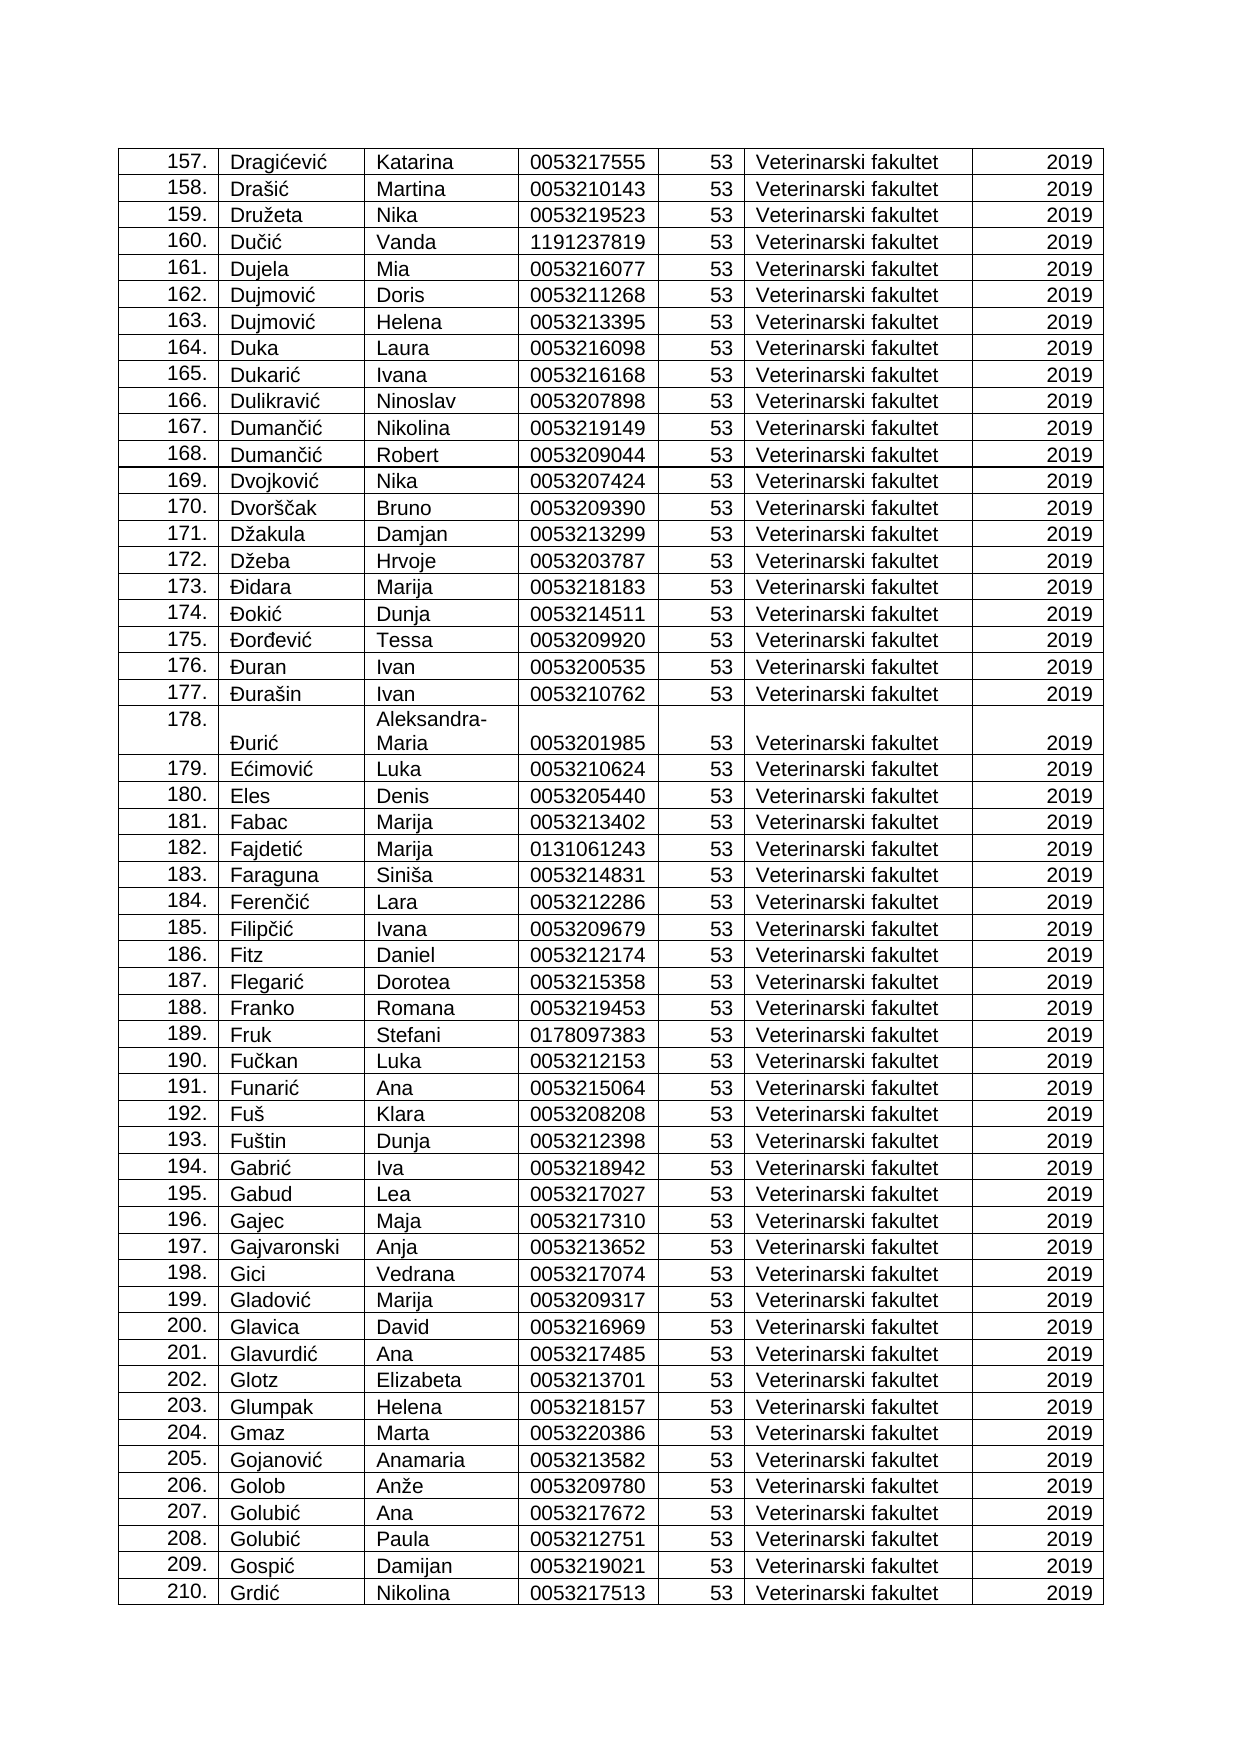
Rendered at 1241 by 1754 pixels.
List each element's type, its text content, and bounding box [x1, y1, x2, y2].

table_cell Fruk [219, 1021, 364, 1047]
table_cell 0053217027 [519, 1180, 658, 1206]
table_cell Veterinarski fakultet [745, 1180, 972, 1206]
table_cell Duka [219, 335, 364, 360]
table_cell [119, 1446, 218, 1472]
table_cell 53 [659, 968, 744, 993]
table_cell 2019 [973, 388, 1103, 413]
table_cell 0053214831 [519, 862, 658, 887]
table_cell [119, 414, 218, 440]
table_cell Anže [365, 1473, 518, 1498]
table_cell [119, 835, 218, 861]
table_cell 0053215064 [519, 1074, 658, 1100]
table_cell Paula [365, 1526, 518, 1551]
table_cell 0053213402 [519, 809, 658, 834]
table_cell 0053216098 [519, 335, 658, 360]
table_cell Marija [365, 809, 518, 834]
table_cell [119, 441, 218, 466]
table_cell 53 [659, 574, 744, 599]
table_cell 2019 [973, 755, 1103, 781]
table_cell 0053220386 [519, 1420, 658, 1445]
table_cell 2019 [973, 600, 1103, 626]
table_cell Veterinarski fakultet [745, 521, 972, 546]
table_cell Tessa [365, 627, 518, 652]
table_cell 53 [659, 494, 744, 519]
table_cell Fučkan [219, 1048, 364, 1073]
table_cell Nikolina [365, 1579, 518, 1604]
table_cell Veterinarski fakultet [745, 468, 972, 493]
table_cell Đidara [219, 574, 364, 599]
table_cell Veterinarski fakultet [745, 1366, 972, 1392]
table_cell [119, 494, 218, 519]
table_cell Gajec [219, 1207, 364, 1232]
table_cell [119, 308, 218, 333]
table_cell 53 [659, 1340, 744, 1365]
table_cell [119, 1552, 218, 1578]
table_cell 53 [659, 1313, 744, 1339]
table_cell Veterinarski fakultet [745, 915, 972, 940]
table_cell 53 [659, 1579, 744, 1604]
table_cell Damijan [365, 1552, 518, 1578]
table_cell Gabrić [219, 1154, 364, 1179]
table_cell 0053212398 [519, 1127, 658, 1153]
table_cell Veterinarski fakultet [745, 1287, 972, 1312]
table_cell 0053217485 [519, 1340, 658, 1365]
table_cell Grdić [219, 1579, 364, 1604]
table_cell 2019 [973, 782, 1103, 807]
table_cell Gladović [219, 1287, 364, 1312]
table_cell Veterinarski fakultet [745, 1393, 972, 1418]
table_cell 0053216168 [519, 361, 658, 387]
table_cell Veterinarski fakultet [745, 175, 972, 201]
table_cell 0053210143 [519, 175, 658, 201]
table_cell Veterinarski fakultet [745, 680, 972, 705]
table_cell Ferenčić [219, 888, 364, 914]
table_cell 0053213701 [519, 1366, 658, 1392]
table_cell 53 [659, 468, 744, 493]
table_cell Veterinarski fakultet [745, 1101, 972, 1126]
table_cell 53 [659, 1446, 744, 1472]
table_cell Denis [365, 782, 518, 807]
table_cell 2019 [973, 1393, 1103, 1418]
table_cell 0053210762 [519, 680, 658, 705]
table_cell 53 [659, 1526, 744, 1551]
table_cell Dulikravić [219, 388, 364, 413]
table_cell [745, 149, 972, 174]
table_cell 0053217074 [519, 1260, 658, 1286]
table_cell [119, 706, 218, 754]
table_cell Marija [365, 1287, 518, 1312]
table_cell Marija [365, 574, 518, 599]
table_cell 0053212153 [519, 1048, 658, 1073]
table_cell Veterinarski fakultet [745, 202, 972, 227]
table_cell [119, 574, 218, 599]
table_cell Veterinarski fakultet [745, 1526, 972, 1551]
table_cell Anja [365, 1234, 518, 1259]
table_cell Veterinarski fakultet [745, 995, 972, 1020]
table_cell Dunja [365, 1127, 518, 1153]
table_cell [119, 1021, 218, 1047]
table_cell 0053217555 [519, 149, 658, 174]
table_cell [119, 1287, 218, 1312]
table_cell Helena [365, 308, 518, 333]
table_cell Veterinarski fakultet [745, 809, 972, 834]
table_cell 53 [659, 1473, 744, 1498]
table_cell Iva [365, 1154, 518, 1179]
table_cell 2019 [973, 1207, 1103, 1232]
table_cell 53 [659, 1154, 744, 1179]
table_cell 0053203787 [519, 547, 658, 573]
table_cell 53 [659, 862, 744, 887]
table_cell Klara [365, 1101, 518, 1126]
table_cell 0053209920 [519, 627, 658, 652]
table_cell Veterinarski fakultet [745, 941, 972, 967]
table_cell Veterinarski fakultet [745, 361, 972, 387]
table_cell 53 [659, 1552, 744, 1578]
table_cell [119, 1207, 218, 1232]
table_cell 53 [659, 228, 744, 254]
table_cell Fuštin [219, 1127, 364, 1153]
table_cell Dujmović [219, 308, 364, 333]
table_cell Gmaz [219, 1420, 364, 1445]
table_cell 2019 [973, 1499, 1103, 1525]
table_cell Gospić [219, 1552, 364, 1578]
table_cell Veterinarski fakultet [745, 1154, 972, 1179]
table_cell 2019 [973, 1579, 1103, 1604]
table_cell 53 [659, 941, 744, 967]
table_cell 2019 [973, 680, 1103, 705]
table_cell 53 [659, 680, 744, 705]
table_cell 2019 [973, 574, 1103, 599]
table_cell 53 [659, 175, 744, 201]
table_cell 2019 [973, 706, 1103, 754]
table_cell Dragićević [219, 149, 364, 174]
table_cell [119, 468, 218, 493]
table_cell [119, 968, 218, 993]
table_cell 2019 [973, 627, 1103, 652]
table_cell [119, 888, 218, 914]
table_cell Veterinarski fakultet [745, 1552, 972, 1578]
table_cell [119, 281, 218, 307]
table_cell Veterinarski fakultet [745, 653, 972, 679]
table_cell 2019 [973, 1101, 1103, 1126]
table_cell Veterinarski fakultet [745, 782, 972, 807]
table_cell 0053218942 [519, 1154, 658, 1179]
table_cell Marta [365, 1420, 518, 1445]
table_cell Veterinarski fakultet [745, 1420, 972, 1445]
table_cell 2019 [973, 1260, 1103, 1286]
table_cell 0053217672 [519, 1499, 658, 1525]
table_cell Džakula [219, 521, 364, 546]
table_cell David [365, 1313, 518, 1339]
table_cell Veterinarski fakultet [745, 388, 972, 413]
table_cell [119, 1313, 218, 1339]
table_cell Nikolina [365, 414, 518, 440]
table_cell [119, 202, 218, 227]
table_cell 2019 [973, 441, 1103, 466]
table_cell [119, 995, 218, 1020]
table_cell Maja [365, 1207, 518, 1232]
table_cell 0053216077 [519, 255, 658, 280]
table_cell 2019 [973, 1287, 1103, 1312]
table_cell [119, 1393, 218, 1418]
table_cell 53 [659, 755, 744, 781]
table_cell 2019 [973, 1048, 1103, 1073]
table_cell Gici [219, 1260, 364, 1286]
table_cell 2019 [973, 1180, 1103, 1206]
table_cell 53 [659, 414, 744, 440]
table_cell Ninoslav [365, 388, 518, 413]
table_cell Veterinarski fakultet [745, 1313, 972, 1339]
table_cell 2019 [973, 1473, 1103, 1498]
table_cell 53 [659, 1234, 744, 1259]
table_cell Veterinarski fakultet [745, 414, 972, 440]
table_cell Veterinarski fakultet [745, 1021, 972, 1047]
table_cell 2019 [973, 175, 1103, 201]
table_cell 0053205440 [519, 782, 658, 807]
table_cell 53 [659, 653, 744, 679]
table_cell 0053209317 [519, 1287, 658, 1312]
table_cell 53 [659, 888, 744, 914]
table_cell Glumpak [219, 1393, 364, 1418]
table_cell Filipčić [219, 915, 364, 940]
table_cell Golubić [219, 1526, 364, 1551]
table_cell Aleksandra-Maria [365, 706, 518, 754]
table_cell Veterinarski fakultet [745, 1234, 972, 1259]
table_cell Veterinarski fakultet [745, 968, 972, 993]
table_cell [119, 1074, 218, 1100]
table_cell 0053209780 [519, 1473, 658, 1498]
table_cell [119, 1260, 218, 1286]
table_cell 53 [659, 1499, 744, 1525]
table_cell 2019 [973, 414, 1103, 440]
table_cell Dumančić [219, 414, 364, 440]
table_cell 53 [659, 782, 744, 807]
table_cell 2019 [973, 1420, 1103, 1445]
table_cell [119, 521, 218, 546]
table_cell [745, 1579, 972, 1604]
table_cell 2019 [973, 361, 1103, 387]
table_cell 2019 [973, 335, 1103, 360]
table_cell [119, 915, 218, 940]
table_cell 0053219523 [519, 202, 658, 227]
table_cell 2019 [973, 888, 1103, 914]
table_cell 2019 [973, 1446, 1103, 1472]
table_cell 53 [659, 809, 744, 834]
table_cell Golob [219, 1473, 364, 1498]
table_cell 53 [659, 1101, 744, 1126]
table_cell Dukarić [219, 361, 364, 387]
table_cell [119, 1180, 218, 1206]
table_cell 2019 [973, 1313, 1103, 1339]
table_cell 0053213395 [519, 308, 658, 333]
table_cell Ivana [365, 361, 518, 387]
table_cell Veterinarski fakultet [745, 1074, 972, 1100]
table_cell 53 [659, 835, 744, 861]
table_cell Ana [365, 1074, 518, 1100]
table_cell 0053218157 [519, 1393, 658, 1418]
table_cell 0053216969 [519, 1313, 658, 1339]
table_cell Veterinarski fakultet [745, 627, 972, 652]
table_cell 2019 [973, 941, 1103, 967]
table_cell Ana [365, 1499, 518, 1525]
table_cell Lara [365, 888, 518, 914]
table_cell 2019 [973, 202, 1103, 227]
table_cell 2019 [973, 835, 1103, 861]
table_cell [119, 255, 218, 280]
table_cell 53 [659, 388, 744, 413]
table_cell Veterinarski fakultet [745, 1260, 972, 1286]
table_cell Veterinarski fakultet [745, 835, 972, 861]
table_cell Đurašin [219, 680, 364, 705]
table_cell 2019 [973, 468, 1103, 493]
table_cell Fabac [219, 809, 364, 834]
table_cell 2019 [973, 1021, 1103, 1047]
table_cell Veterinarski fakultet [745, 574, 972, 599]
table_cell Robert [365, 441, 518, 466]
table_cell Nika [365, 202, 518, 227]
table_cell Glavurdić [219, 1340, 364, 1365]
table_cell Gabud [219, 1180, 364, 1206]
table_cell Fuš [219, 1101, 364, 1126]
table_cell Mia [365, 255, 518, 280]
table_cell 0053214511 [519, 600, 658, 626]
table_cell Dvorščak [219, 494, 364, 519]
table_cell [119, 1420, 218, 1445]
table_cell Elizabeta [365, 1366, 518, 1392]
table_cell Veterinarski fakultet [745, 1473, 972, 1498]
table_cell 53 [659, 1180, 744, 1206]
table_cell 0053212751 [519, 1526, 658, 1551]
table_cell Ana [365, 1340, 518, 1365]
table_cell 2019 [973, 1127, 1103, 1153]
table_cell 0053213652 [519, 1234, 658, 1259]
table_cell [119, 809, 218, 834]
table_cell [119, 335, 218, 360]
table_cell 53 [659, 1366, 744, 1392]
table_cell 53 [659, 281, 744, 307]
table_cell Ećimović [219, 755, 364, 781]
table_cell 53 [659, 1127, 744, 1153]
table_cell Vanda [365, 228, 518, 254]
table_cell 2019 [973, 1234, 1103, 1259]
table_cell Romana [365, 995, 518, 1020]
table_cell 53 [659, 202, 744, 227]
table_cell Veterinarski fakultet [745, 755, 972, 781]
table_cell Flegarić [219, 968, 364, 993]
table_cell 53 [659, 335, 744, 360]
table_cell [119, 547, 218, 573]
table_cell Dujela [219, 255, 364, 280]
table_cell 2019 [973, 149, 1103, 174]
table_cell 0053213299 [519, 521, 658, 546]
table_cell Luka [365, 755, 518, 781]
table_cell Veterinarski fakultet [745, 1446, 972, 1472]
table_cell Ivan [365, 653, 518, 679]
table_cell [119, 228, 218, 254]
table_cell Glotz [219, 1366, 364, 1392]
table_cell 0053218183 [519, 574, 658, 599]
table_cell [119, 175, 218, 201]
table_cell 2019 [973, 547, 1103, 573]
table_cell Dorotea [365, 968, 518, 993]
table_cell Faraguna [219, 862, 364, 887]
table_cell [119, 755, 218, 781]
table_cell 0053208208 [519, 1101, 658, 1126]
table_cell 2019 [973, 308, 1103, 333]
table_cell 53 [659, 361, 744, 387]
table_cell 2019 [973, 1526, 1103, 1551]
table_cell 0053217310 [519, 1207, 658, 1232]
table_cell 2019 [973, 1366, 1103, 1392]
table_cell 0053209679 [519, 915, 658, 940]
table_cell Veterinarski fakultet [745, 441, 972, 466]
table_cell 53 [659, 308, 744, 333]
table_cell [119, 1499, 218, 1525]
table_cell 2019 [973, 1340, 1103, 1365]
table_cell Veterinarski fakultet [745, 600, 972, 626]
table_cell 2019 [973, 968, 1103, 993]
table_cell Veterinarski fakultet [745, 862, 972, 887]
table_cell [119, 627, 218, 652]
table_cell Ivana [365, 915, 518, 940]
table_cell 0053209044 [519, 441, 658, 466]
table_cell 53 [659, 521, 744, 546]
table_cell Veterinarski fakultet [745, 1127, 972, 1153]
table_cell 53 [659, 1021, 744, 1047]
table_cell [119, 1366, 218, 1392]
table_cell 1191237819 [519, 228, 658, 254]
table_cell Marija [365, 835, 518, 861]
table_cell [119, 941, 218, 967]
table_cell Laura [365, 335, 518, 360]
table_cell 0053219149 [519, 414, 658, 440]
table_cell Veterinarski fakultet [745, 888, 972, 914]
table_cell Dučić [219, 228, 364, 254]
table_cell [119, 680, 218, 705]
table_cell 53 [659, 627, 744, 652]
table_cell Veterinarski fakultet [745, 547, 972, 573]
table_cell Veterinarski fakultet [745, 1340, 972, 1365]
table_cell 0053207898 [519, 388, 658, 413]
table_cell Luka [365, 1048, 518, 1073]
table_cell 0053217513 [519, 1579, 658, 1604]
table_cell Doris [365, 281, 518, 307]
table_cell [119, 1101, 218, 1126]
table_cell Gajvaronski [219, 1234, 364, 1259]
table_cell 53 [659, 255, 744, 280]
table_cell [119, 1579, 218, 1604]
table_cell [119, 1526, 218, 1551]
table_cell 0053215358 [519, 968, 658, 993]
table_cell 2019 [973, 995, 1103, 1020]
table_cell Bruno [365, 494, 518, 519]
table_cell 2019 [973, 255, 1103, 280]
table_cell Dunja [365, 600, 518, 626]
table_cell 2019 [973, 494, 1103, 519]
table_cell Siniša [365, 862, 518, 887]
table_cell Đorđević [219, 627, 364, 652]
table_cell 53 [659, 915, 744, 940]
table_cell 0053219453 [519, 995, 658, 1020]
table_cell 0131061243 [519, 835, 658, 861]
table_cell [119, 149, 218, 174]
table_cell 2019 [973, 862, 1103, 887]
table_cell Damjan [365, 521, 518, 546]
table_cell Gojanović [219, 1446, 364, 1472]
table_cell 53 [659, 995, 744, 1020]
table_cell 53 [659, 1207, 744, 1232]
table_cell Eles [219, 782, 364, 807]
table_cell 2019 [973, 915, 1103, 940]
table_cell Družeta [219, 202, 364, 227]
table_cell [119, 782, 218, 807]
table_cell [119, 388, 218, 413]
table_cell 0053210624 [519, 755, 658, 781]
table_cell 53 [659, 706, 744, 754]
table_cell [119, 1127, 218, 1153]
table_cell 2019 [973, 228, 1103, 254]
table_cell [119, 1340, 218, 1365]
table_cell 2019 [973, 1074, 1103, 1100]
table_cell [119, 862, 218, 887]
table_cell Veterinarski fakultet [745, 335, 972, 360]
table_cell 53 [659, 1048, 744, 1073]
table_cell Drašić [219, 175, 364, 201]
table_cell 2019 [973, 1552, 1103, 1578]
table_cell Ivan [365, 680, 518, 705]
table_cell 53 [659, 547, 744, 573]
table_cell 53 [659, 149, 744, 174]
table_cell [119, 653, 218, 679]
table_cell Helena [365, 1393, 518, 1418]
table_cell 2019 [973, 653, 1103, 679]
table_cell 0178097383 [519, 1021, 658, 1047]
table_cell Lea [365, 1180, 518, 1206]
table_cell [119, 600, 218, 626]
table_cell 0053207424 [519, 468, 658, 493]
table_cell Džeba [219, 547, 364, 573]
table_cell Dujmović [219, 281, 364, 307]
table_cell Đokić [219, 600, 364, 626]
table_cell 2019 [973, 521, 1103, 546]
table_cell 0053219021 [519, 1552, 658, 1578]
table_cell 0053213582 [519, 1446, 658, 1472]
table_cell [119, 1154, 218, 1179]
table_cell Veterinarski fakultet [745, 255, 972, 280]
table_cell 53 [659, 1393, 744, 1418]
table_cell 53 [659, 600, 744, 626]
table_cell Golubić [219, 1499, 364, 1525]
table_cell 0053209390 [519, 494, 658, 519]
table_cell 2019 [973, 809, 1103, 834]
table_cell Veterinarski fakultet [745, 1207, 972, 1232]
table_cell Daniel [365, 941, 518, 967]
table_cell [119, 1473, 218, 1498]
table_cell Nika [365, 468, 518, 493]
table_cell Vedrana [365, 1260, 518, 1286]
table_cell Dvojković [219, 468, 364, 493]
table_cell Katarina [365, 149, 518, 174]
table_cell Hrvoje [365, 547, 518, 573]
table_cell 2019 [973, 1154, 1103, 1179]
table_cell Franko [219, 995, 364, 1020]
table_cell Fitz [219, 941, 364, 967]
table_cell Anamaria [365, 1446, 518, 1472]
table_cell Veterinarski fakultet [745, 494, 972, 519]
table_cell Veterinarski fakultet [745, 1499, 972, 1525]
table_cell 53 [659, 441, 744, 466]
table_cell Stefani [365, 1021, 518, 1047]
table_cell 0053201985 [519, 706, 658, 754]
table_cell 0053212174 [519, 941, 658, 967]
table_cell 53 [659, 1074, 744, 1100]
table_cell 53 [659, 1260, 744, 1286]
table_cell [119, 1234, 218, 1259]
table_cell Veterinarski fakultet [745, 706, 972, 754]
table_cell 53 [659, 1287, 744, 1312]
table_cell [119, 1048, 218, 1073]
table_cell Martina [365, 175, 518, 201]
table_cell 0053212286 [519, 888, 658, 914]
table_cell 53 [659, 1420, 744, 1445]
table_cell Đurić [219, 706, 364, 754]
table_cell Glavica [219, 1313, 364, 1339]
table_cell 0053211268 [519, 281, 658, 307]
table_cell Veterinarski fakultet [745, 1048, 972, 1073]
table_cell Đuran [219, 653, 364, 679]
table_cell Dumančić [219, 441, 364, 466]
table_cell Veterinarski fakultet [745, 281, 972, 307]
table_cell Veterinarski fakultet [745, 308, 972, 333]
table_cell [119, 361, 218, 387]
table_cell Fajdetić [219, 835, 364, 861]
table_cell Veterinarski fakultet [745, 228, 972, 254]
table_cell 2019 [973, 281, 1103, 307]
table_cell 0053200535 [519, 653, 658, 679]
table_cell Funarić [219, 1074, 364, 1100]
